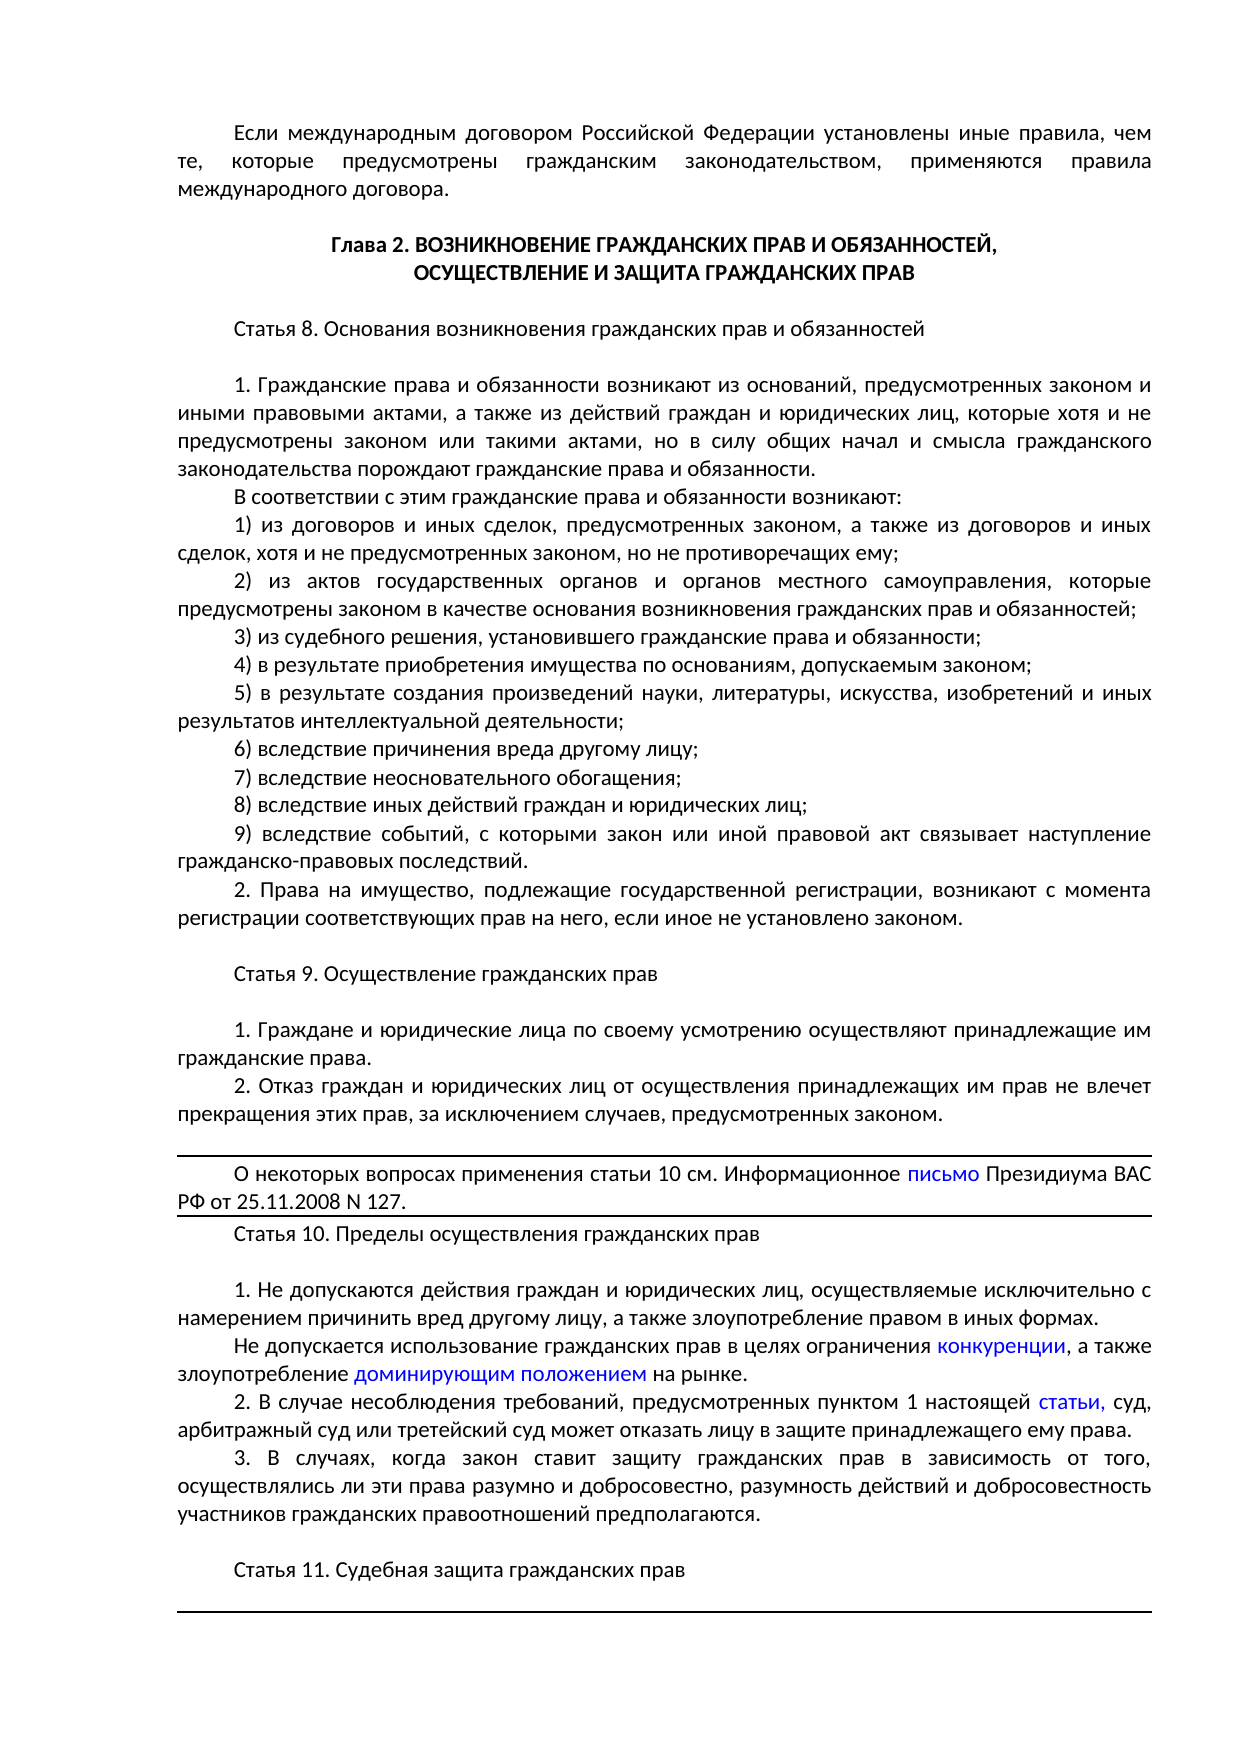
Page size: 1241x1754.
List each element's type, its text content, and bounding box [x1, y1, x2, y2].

text 9) вследствие событий, с которыми закон или иной правовой акт связывает наступление гражданско-правовых последствий. [177, 819, 1152, 875]
text 7) вследствие неосновательного обогащения; [177, 763, 1152, 791]
text 1. Граждане и юридические лица по своему усмотрению осуществляют принадлежащие им гражданские права. [177, 1015, 1152, 1071]
text 3) из судебного решения, установившего гражданские права и обязанности; [177, 622, 1152, 651]
text 8) вследствие иных действий граждан и юридических лиц; [177, 791, 1152, 819]
text 2. В случае несоблюдения требований, предусмотренных пунктом 1 настоящей статьи, суд, арбитражный суд или третейский суд может отказать лицу в защите принадлежащего ему права. [177, 1387, 1152, 1443]
title Глава 2. ВОЗНИКНОВЕНИЕ ГРАЖДАНСКИХ ПРАВ И ОБЯЗАННОСТЕЙ, [177, 230, 1152, 258]
text 6) вследствие причинения вреда другому лицу; [177, 734, 1152, 763]
text О некоторых вопросах применения статьи 10 см. Информационное письмо Президиума ВАС РФ от 25.11.2008 N 127. [177, 1159, 1152, 1215]
text Статья 8. Основания возникновения гражданских прав и обязанностей [177, 314, 1152, 342]
text Если международным договором Российской Федерации установлены иные правила, чем те, которые предусмотрены гражданским законодательством, применяются правила международного договора. [177, 118, 1152, 202]
text 3. В случаях, когда закон ставит защиту гражданских прав в зависимость от того, осуществлялись ли эти права разумно и добросовестно, разумность действий и добросовестность участников гражданских правоотношений предполагаются. [177, 1443, 1152, 1527]
text В соответствии с этим гражданские права и обязанности возникают: [177, 482, 1152, 510]
text 2. Отказ граждан и юридических лиц от осуществления принадлежащих им прав не влечет прекращения этих прав, за исключением случаев, предусмотренных законом. [177, 1071, 1152, 1127]
text Статья 11. Судебная защита гражданских прав [177, 1555, 1152, 1583]
text 1. Гражданские права и обязанности возникают из оснований, предусмотренных законом и иными правовыми актами, а также из действий граждан и юридических лиц, которые хотя и не предусмотрены законом или такими актами, но в силу общих начал и смысла гражданского законодательства порождают гражданские права и обязанности. [177, 370, 1152, 482]
text 2) из актов государственных органов и органов местного самоуправления, которые предусмотрены законом в качестве основания возникновения гражданских прав и обязанностей; [177, 566, 1152, 622]
text 1. Не допускаются действия граждан и юридических лиц, осуществляемые исключительно с намерением причинить вред другому лицу, а также злоупотребление правом в иных формах. [177, 1275, 1152, 1331]
text 4) в результате приобретения имущества по основаниям, допускаемым законом; [177, 651, 1152, 678]
text Статья 10. Пределы осуществления гражданских прав [177, 1219, 1152, 1247]
title ОСУЩЕСТВЛЕНИЕ И ЗАЩИТА ГРАЖДАНСКИХ ПРАВ [177, 258, 1152, 286]
text Статья 9. Осуществление гражданских прав [177, 959, 1152, 987]
text 5) в результате создания произведений науки, литературы, искусства, изобретений и иных результатов интеллектуальной деятельности; [177, 678, 1152, 734]
text 1) из договоров и иных сделок, предусмотренных законом, а также из договоров и иных сделок, хотя и не предусмотренных законом, но не противоречащих ему; [177, 510, 1152, 566]
text Не допускается использование гражданских прав в целях ограничения конкуренции, а также злоупотребление доминирующим положением на рынке. [177, 1331, 1152, 1387]
text 2. Права на имущество, подлежащие государственной регистрации, возникают с момента регистрации соответствующих прав на него, если иное не установлено законом. [177, 875, 1152, 931]
